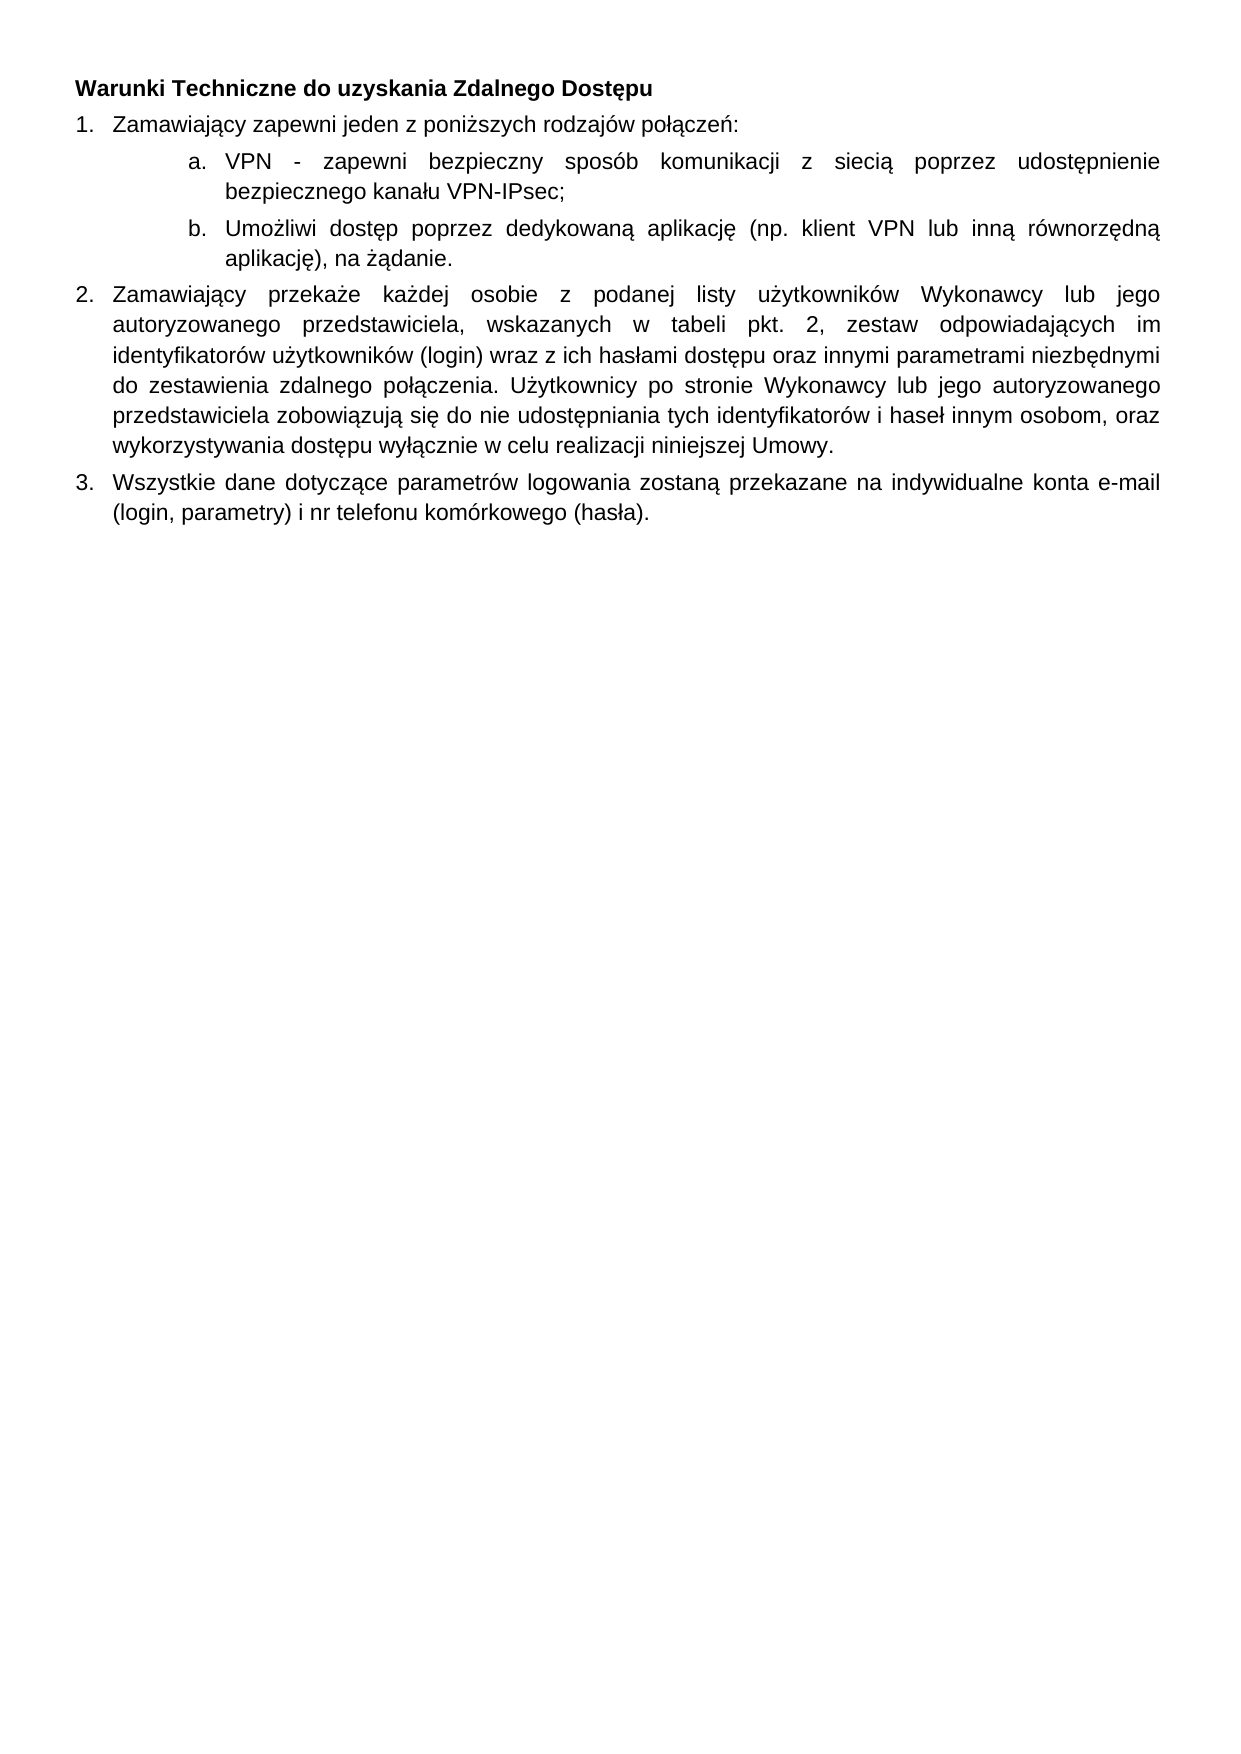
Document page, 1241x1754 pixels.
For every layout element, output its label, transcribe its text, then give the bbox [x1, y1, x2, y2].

list Umożliwi dostęp poprzez dedykowaną aplikację (np. klient VPN lub inną równorzędną aplikację), na żądanie. [188, 214, 1161, 271]
text Warunki Techniczne do uzyskania Zdalnego Dostępu [75, 75, 1165, 101]
list Wszystkie dane dotyczące parametrów logowania zostaną przekazane na indywidualne konta e-mail (login, parametry) i nr telefonu komórkowego (hasła). [75, 469, 1161, 525]
list VPN - zapewni bezpieczny sposób komunikacji z siecią poprzez udostępnienie bezpiecznego kanału VPN-IPsec; [188, 148, 1161, 204]
list Zamawiający przekaże każdej osobie z podanej listy użytkowników Wykonawcy lub jego autoryzowanego przedstawiciela, wskazanych w tabeli pkt. 2, zestaw odpowiadających im identyfikatorów użytkowników (login) wraz z ich hasłami dostępu oraz innymi parametrami niezbędnymi do zestawienia zdalnego połączenia. Użytkownicy po stronie Wykonawcy lub jego autoryzowanego przedstawiciela zobowiązują się do nie udostępniania tych identyfikatorów i haseł innym osobom, oraz wykorzystywania dostępu wyłącznie w celu realizacji niniejszej Umowy. [75, 281, 1161, 459]
list Zamawiający zapewni jeden z poniższych rodzajów połączeń: [75, 111, 1161, 138]
